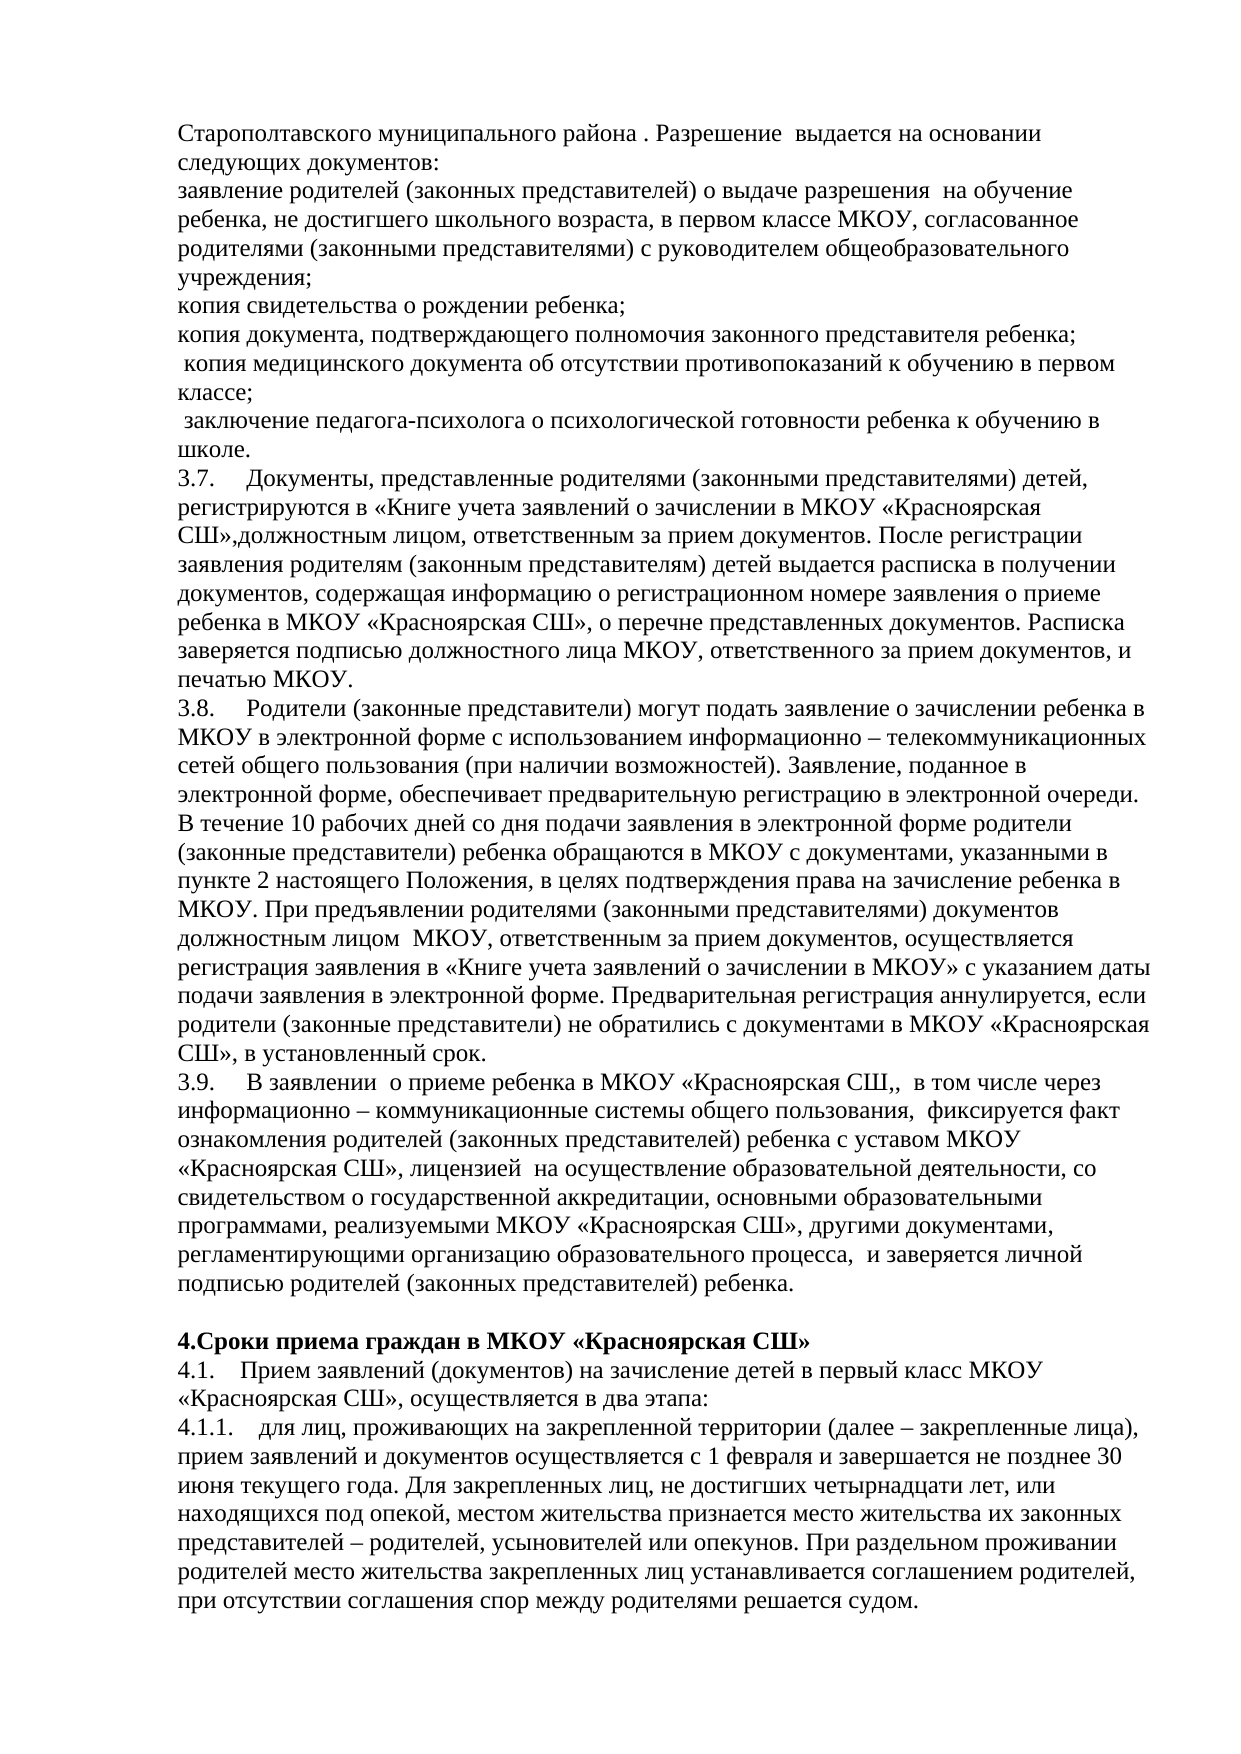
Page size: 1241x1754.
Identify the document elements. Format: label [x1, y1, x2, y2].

text [177, 1326, 1152, 1613]
text [177, 118, 1152, 1297]
